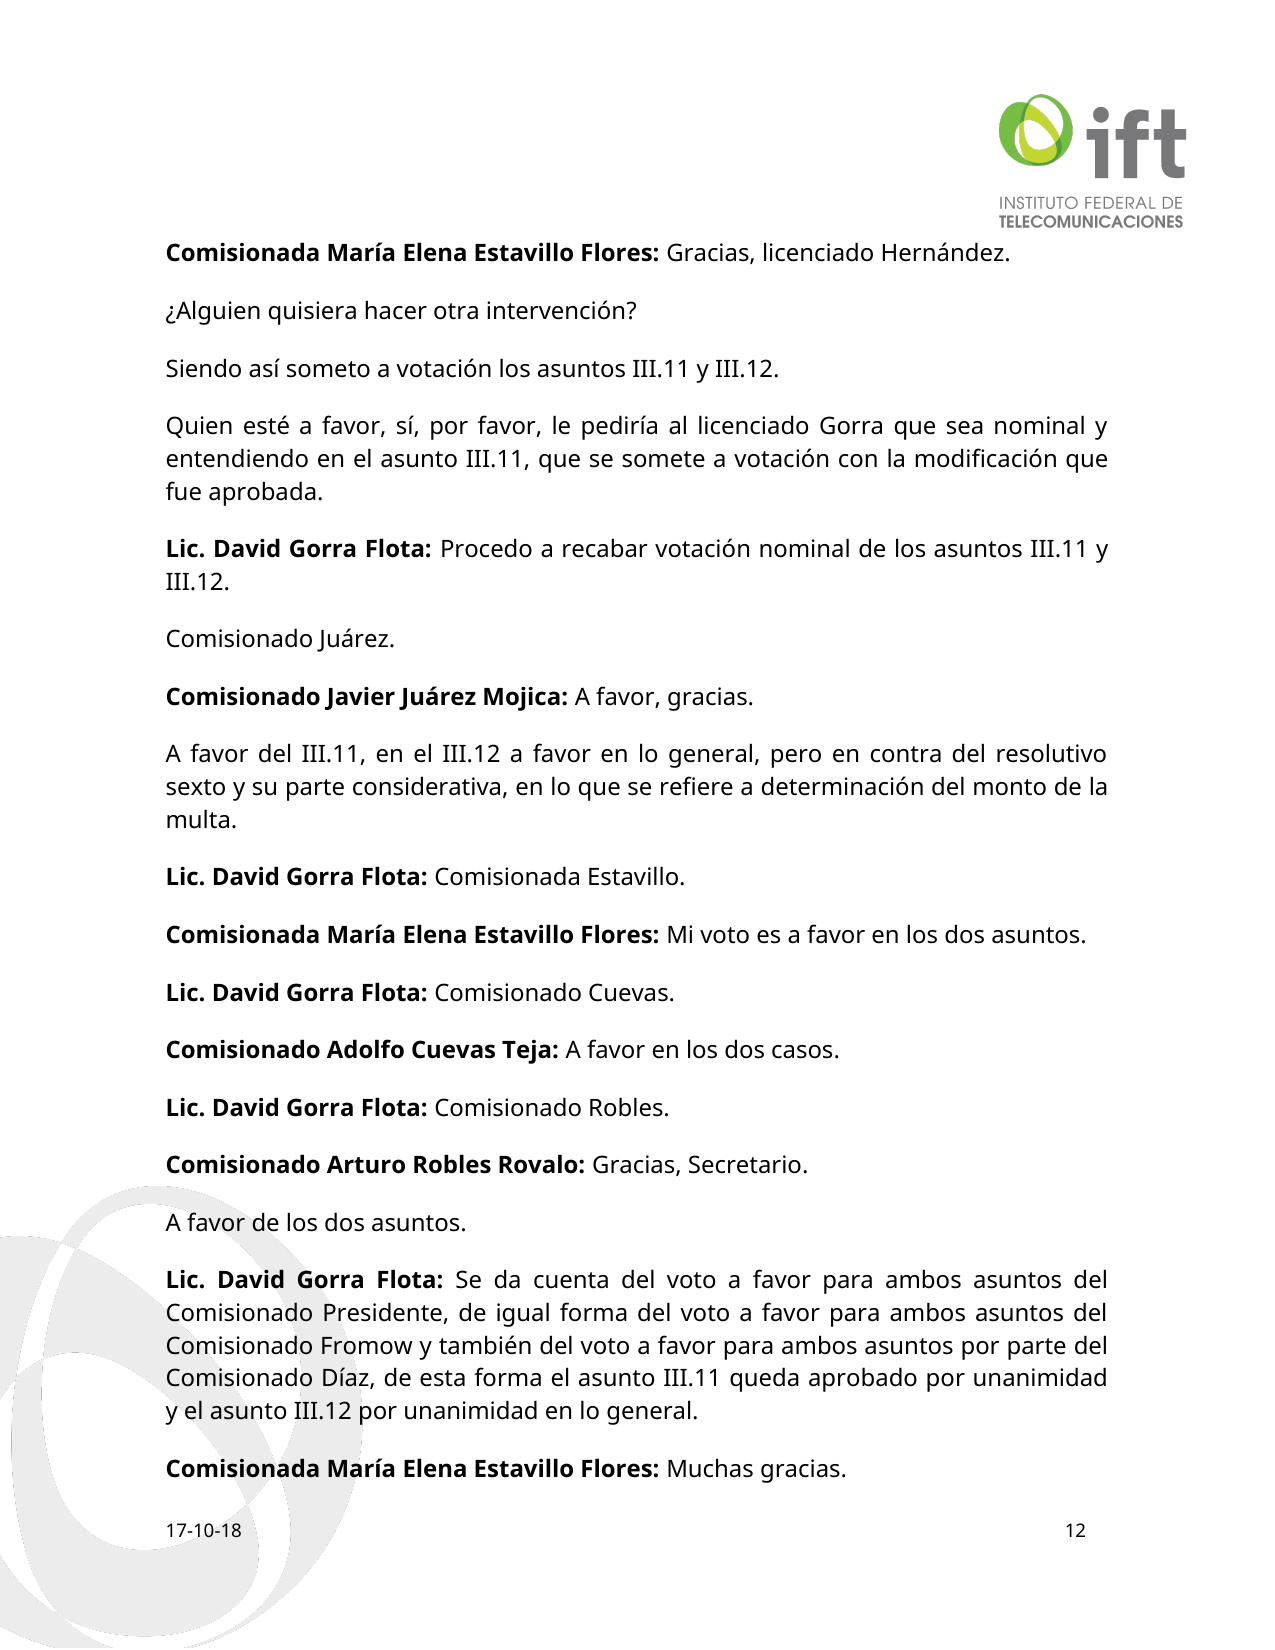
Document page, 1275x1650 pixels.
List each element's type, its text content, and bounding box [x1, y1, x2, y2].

text Lic. David Gorra Flota: Comisionado Robles. [165, 1091, 1109, 1123]
text Comisionado Adolfo Cuevas Teja: A favor en los dos casos. [165, 1033, 1109, 1066]
text Siendo así someto a votación los asuntos III.11 y III.12. [165, 351, 1109, 384]
text Comisionado Javier Juárez Mojica: A favor, gracias. [165, 680, 1109, 712]
text Comisionado Arturo Robles Rovalo: Gracias, Secretario. [165, 1148, 1109, 1181]
text A favor de los dos asuntos. [165, 1206, 1109, 1238]
text ¿Alguien quisiera hacer otra intervención? [165, 294, 1109, 326]
text Lic. David Gorra Flota: Comisionada Estavillo. [165, 860, 1109, 893]
text Comisionada María Elena Estavillo Flores: Gracias, licenciado Hernández. [165, 236, 1109, 269]
picture [0, 0, 1262, 1648]
text Lic. David Gorra Flota: Comisionado Cuevas. [165, 975, 1109, 1008]
text Quien esté a favor, sí, por favor, le pediría al licenciado Gorra que sea nominal y entendiendo en el asunto III.11, que se somete a votación con la modificación que fue aprobada. [165, 409, 1109, 507]
text Lic. David Gorra Flota: Procedo a recabar votación nominal de los asuntos III.11 y III.12. [165, 532, 1109, 597]
text Lic. David Gorra Flota: Se da cuenta del voto a favor para ambos asuntos del Comisionado Presidente, de igual forma del voto a favor para ambos asuntos del Comisionado Fromow y también del voto a favor para ambos asuntos por parte del Comisionado Díaz, de esta forma el asunto III.11 queda aprobado por unanimidad y el asunto III.12 por unanimidad en lo general. [165, 1263, 1109, 1426]
text A favor del III.11, en el III.12 a favor en lo general, pero en contra del resolutivo sexto y su parte considerativa, en lo que se refiere a determinación del monto de la multa. [165, 737, 1109, 835]
text Comisionada María Elena Estavillo Flores: Muchas gracias. [165, 1451, 1109, 1484]
text Comisionada María Elena Estavillo Flores: Mi voto es a favor en los dos asuntos. [165, 918, 1109, 950]
text Comisionado Juárez. [165, 622, 1109, 655]
